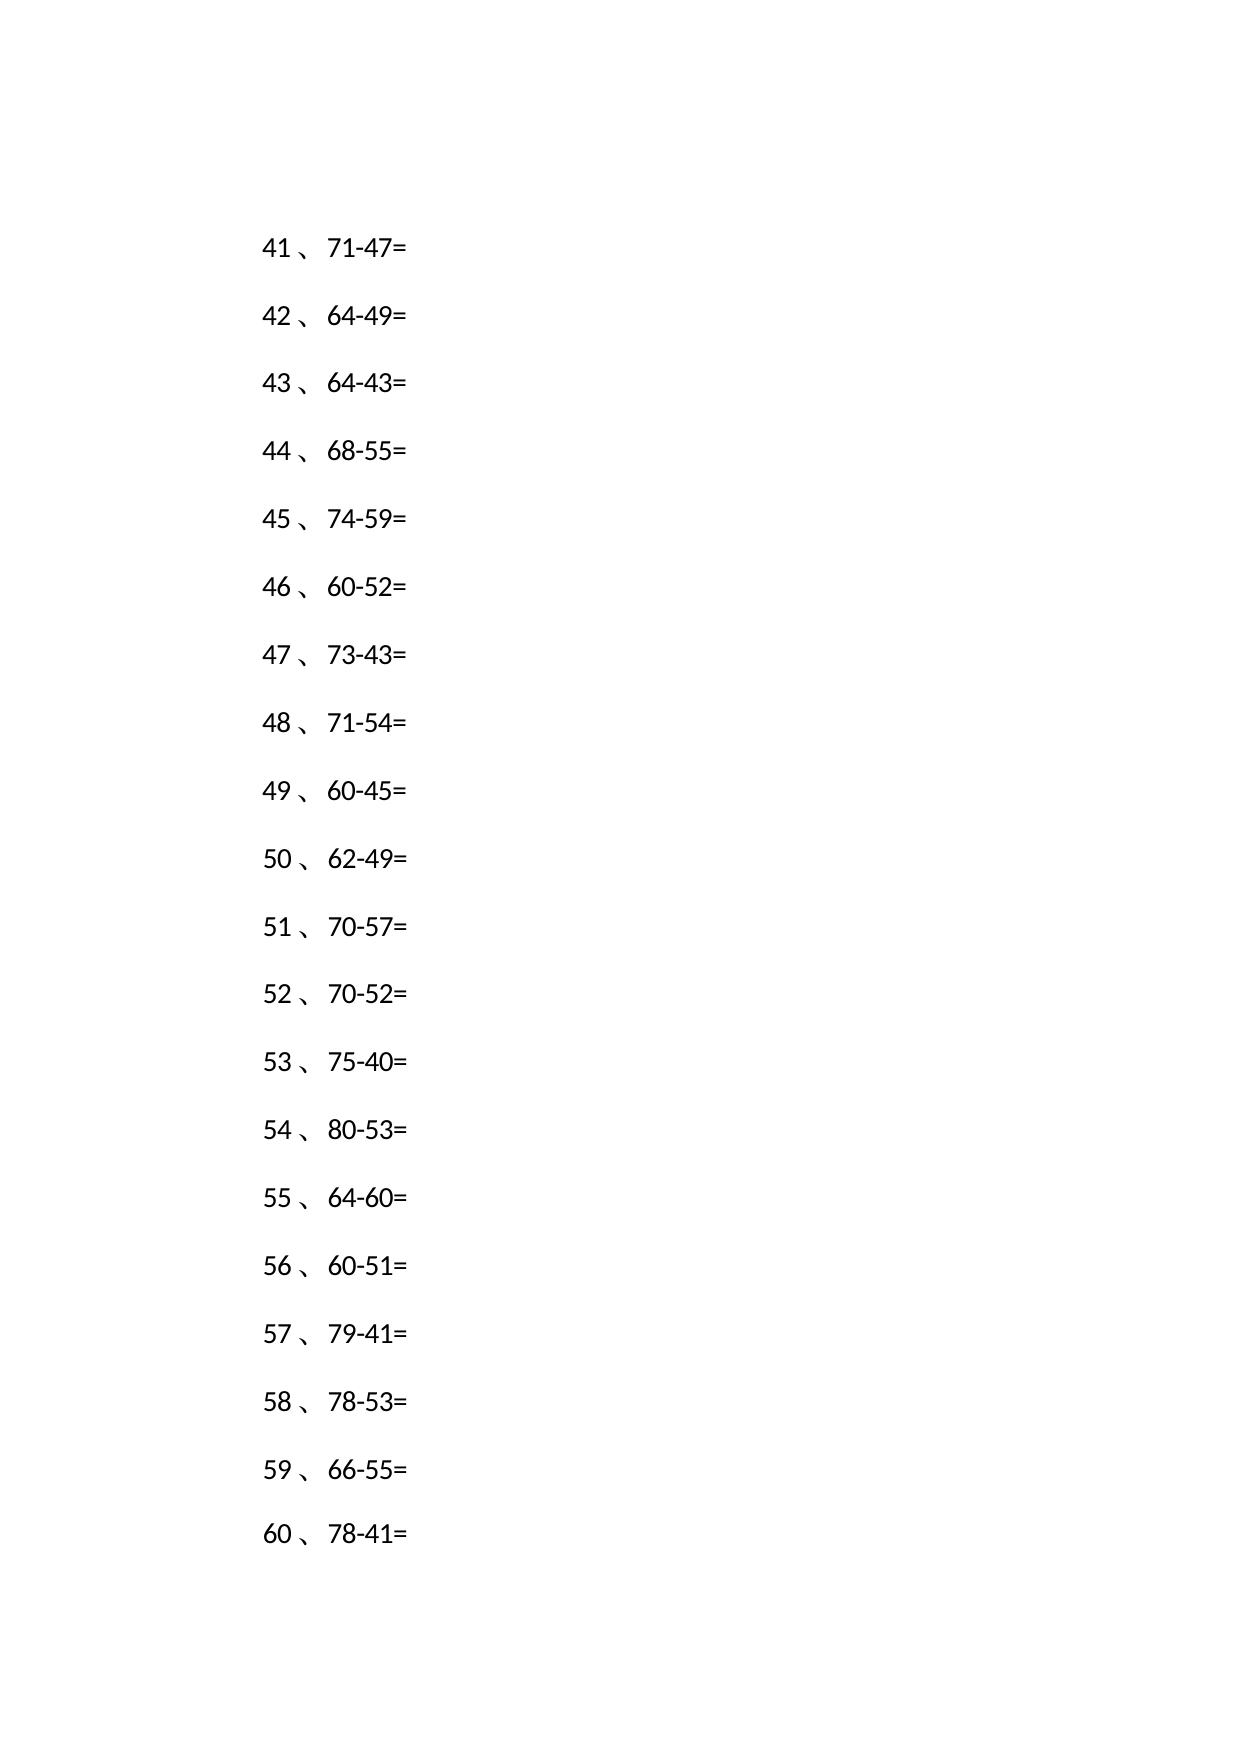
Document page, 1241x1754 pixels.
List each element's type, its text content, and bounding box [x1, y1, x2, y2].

text 44 、68-55= [186, 436, 535, 467]
text 52 、70-52= [186, 979, 535, 1010]
text 59 、66-55= [186, 1454, 535, 1486]
text 51 、70-57= [186, 911, 535, 942]
text 56 、60-51= [186, 1251, 535, 1282]
text 46 、60-52= [186, 571, 535, 603]
text 43 、64-43= [186, 368, 535, 399]
text 54 、80-53= [186, 1115, 535, 1146]
text 47 、73-43= [186, 639, 535, 671]
text 58 、78-53= [186, 1386, 535, 1418]
text 48 、71-54= [186, 707, 535, 739]
text 42 、64-49= [186, 300, 535, 331]
text 41 、71-47= [186, 232, 535, 263]
text 57 、79-41= [186, 1318, 535, 1350]
text 50 、62-49= [186, 843, 535, 874]
text 55 、64-60= [186, 1183, 535, 1214]
text 60 、78-41= [186, 1522, 535, 1542]
text 49 、60-45= [186, 775, 535, 807]
text 53 、75-40= [186, 1047, 535, 1078]
text 45 、74-59= [186, 503, 535, 535]
